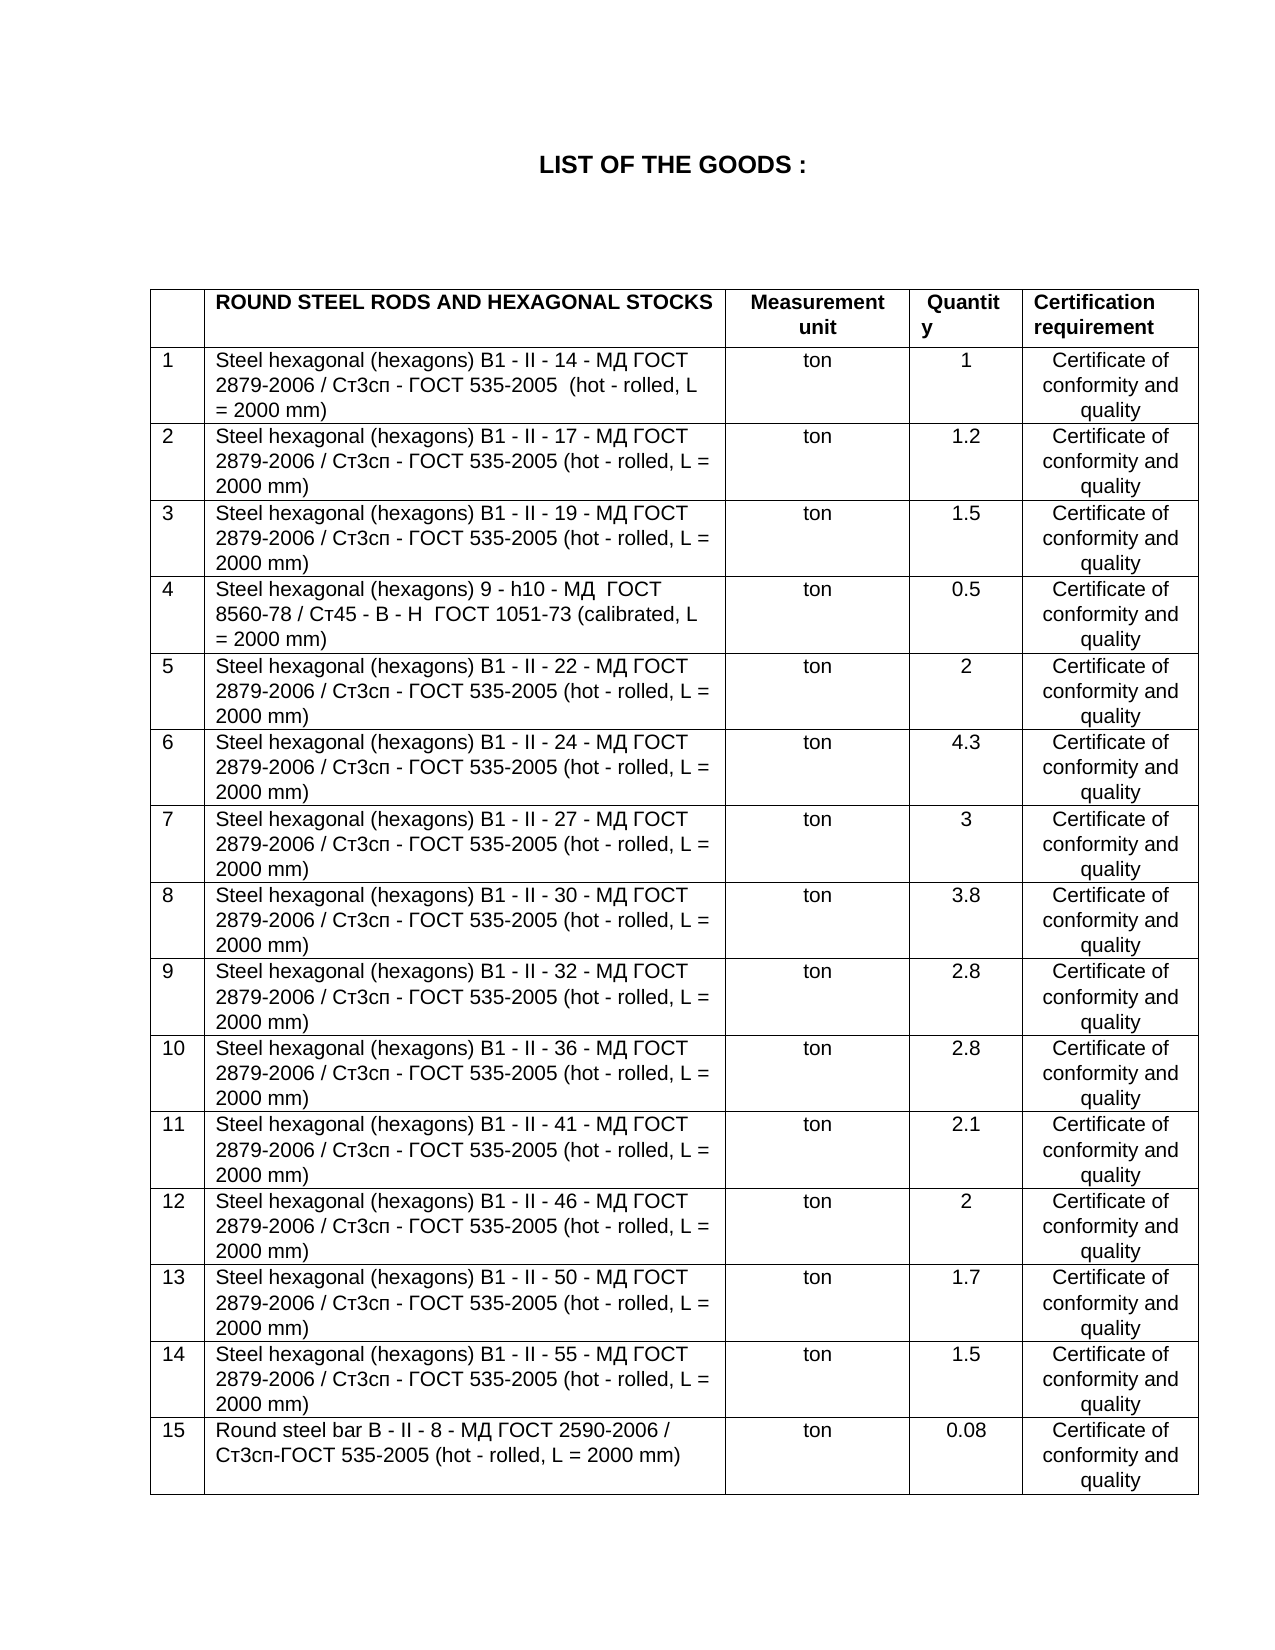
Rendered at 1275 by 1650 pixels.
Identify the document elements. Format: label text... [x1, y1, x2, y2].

table_cell 9 [151, 959, 204, 1035]
table_cell ton [726, 654, 909, 729]
table_cell 6 [151, 730, 204, 805]
table_cell 2.8 [910, 959, 1022, 1035]
table_cell 4.3 [910, 730, 1022, 805]
table_cell 0.08 [910, 1418, 1022, 1493]
table_cell Steel hexagonal (hexagons) В1 - II - 46 - МД ГОСТ 2879-2006 / Ст3сп - ГОСТ 535-2005 (hot - rolled, L = 2000 mm) [205, 1189, 725, 1264]
table_cell Certificate of conformity and quality [1023, 959, 1198, 1035]
table_cell Steel hexagonal (hexagons) В1 - II - 19 - МД ГОСТ 2879-2006 / Ст3сп - ГОСТ 535-2005 (hot - rolled, L = 2000 mm) [205, 501, 725, 576]
table_cell Certificate of conformity and quality [1023, 730, 1198, 805]
table_header ROUND STEEL RODS AND HEXAGONAL STOCKS [205, 290, 725, 347]
table_cell Certificate of conformity and quality [1023, 1189, 1198, 1264]
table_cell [1023, 1418, 1198, 1493]
table_cell Steel hexagonal (hexagons) В1 - II - 17 - МД ГОСТ 2879-2006 / Ст3сп - ГОСТ 535-2005 (hot - rolled, L = 2000 mm) [205, 424, 725, 499]
table_cell ton [726, 1265, 909, 1341]
table_cell Steel hexagonal (hexagons) В1 - II - 30 - МД ГОСТ 2879-2006 / Ст3сп - ГОСТ 535-2005 (hot - rolled, L = 2000 mm) [205, 883, 725, 958]
table_cell ton [726, 730, 909, 805]
table_cell 10 [151, 1036, 204, 1111]
table_cell 2 [910, 654, 1022, 729]
table_cell 2.8 [910, 1036, 1022, 1111]
table_cell Steel hexagonal (hexagons) 9 - h10 - МД ГОСТ 8560-78 / Ст45 - В - Н ГОСТ 1051-73 (calibrated, L = 2000 mm) [205, 577, 725, 652]
table_cell 3 [910, 806, 1022, 882]
table_cell Certificate of conformity and quality [1023, 1036, 1198, 1111]
table_cell 12 [151, 1189, 204, 1264]
table_cell Certificate of conformity and quality [1023, 1265, 1198, 1341]
table_cell ton [726, 501, 909, 576]
table_header Measurement unit [726, 290, 909, 347]
table_cell Certificate of conformity and quality [1023, 654, 1198, 729]
table_cell 3.8 [910, 883, 1022, 958]
table_cell Certificate of conformity and quality [1023, 501, 1198, 576]
table_cell 2.1 [910, 1112, 1022, 1188]
table_cell 3 [151, 501, 204, 576]
table_cell Steel hexagonal (hexagons) В1 - II - 27 - МД ГОСТ 2879-2006 / Ст3сп - ГОСТ 535-2005 (hot - rolled, L = 2000 mm) [205, 806, 725, 882]
text LIST OF THE GOODS : [150, 150, 1125, 179]
table_cell 1.5 [910, 501, 1022, 576]
table_cell ton [726, 424, 909, 499]
table_cell Steel hexagonal (hexagons) В1 - II - 36 - МД ГОСТ 2879-2006 / Ст3сп - ГОСТ 535-2005 (hot - rolled, L = 2000 mm) [205, 1036, 725, 1111]
table_cell Certificate of conformity and quality [1023, 883, 1198, 958]
table_cell 1 [151, 348, 204, 423]
table_cell ton [726, 1112, 909, 1188]
table_cell Certificate of conformity and quality [1023, 348, 1198, 423]
table_cell 1.7 [910, 1265, 1022, 1341]
table_cell ton [726, 577, 909, 652]
table_cell ton [726, 1418, 909, 1493]
table_header [151, 290, 204, 347]
table_cell 2 [910, 1189, 1022, 1264]
table_cell 5 [151, 654, 204, 729]
table_cell Certificate of conformity and quality [1023, 424, 1198, 499]
table_cell 1.2 [910, 424, 1022, 499]
table_cell Round steel bar В - II - 8 - МД ГОСТ 2590-2006 / Ст3сп-ГОСТ 535-2005 (hot - rolled, L = 2000 mm) [205, 1418, 725, 1493]
table_cell ton [726, 1189, 909, 1264]
table_cell 2 [151, 424, 204, 499]
table_cell Steel hexagonal (hexagons) В1 - II - 22 - МД ГОСТ 2879-2006 / Ст3сп - ГОСТ 535-2005 (hot - rolled, L = 2000 mm) [205, 654, 725, 729]
table_cell ton [726, 959, 909, 1035]
table_cell ton [726, 348, 909, 423]
table_cell 14 [151, 1342, 204, 1417]
table_cell 4 [151, 577, 204, 652]
table_header Certification requirement [1023, 290, 1198, 347]
table_cell Certificate of conformity and quality [1023, 1112, 1198, 1188]
table_cell 15 [151, 1418, 204, 1493]
table_cell Steel hexagonal (hexagons) В1 - II - 41 - МД ГОСТ 2879-2006 / Ст3сп - ГОСТ 535-2005 (hot - rolled, L = 2000 mm) [205, 1112, 725, 1188]
table_cell 0.5 [910, 577, 1022, 652]
table_cell 13 [151, 1265, 204, 1341]
table_cell ton [726, 883, 909, 958]
table_cell 11 [151, 1112, 204, 1188]
table_cell Steel hexagonal (hexagons) В1 - II - 32 - МД ГОСТ 2879-2006 / Ст3сп - ГОСТ 535-2005 (hot - rolled, L = 2000 mm) [205, 959, 725, 1035]
table_cell ton [726, 1036, 909, 1111]
table_cell 8 [151, 883, 204, 958]
table_cell Certificate of conformity and quality [1023, 1342, 1198, 1417]
table_cell 1.5 [910, 1342, 1022, 1417]
table_cell Steel hexagonal (hexagons) В1 - II - 50 - МД ГОСТ 2879-2006 / Ст3сп - ГОСТ 535-2005 (hot - rolled, L = 2000 mm) [205, 1265, 725, 1341]
table_cell Certificate of conformity and quality [1023, 577, 1198, 652]
table_cell Steel hexagonal (hexagons) В1 - II - 24 - МД ГОСТ 2879-2006 / Ст3сп - ГОСТ 535-2005 (hot - rolled, L = 2000 mm) [205, 730, 725, 805]
table_cell Steel hexagonal (hexagons) В1 - II - 14 - МД ГОСТ 2879-2006 / Ст3сп - ГОСТ 535-2005 (hot - rolled, L = 2000 mm) [205, 348, 725, 423]
table_header Quantity [910, 290, 1022, 347]
table_cell Certificate of conformity and quality [1023, 806, 1198, 882]
table_cell Steel hexagonal (hexagons) В1 - II - 55 - МД ГОСТ 2879-2006 / Ст3сп - ГОСТ 535-2005 (hot - rolled, L = 2000 mm) [205, 1342, 725, 1417]
table_cell 1 [910, 348, 1022, 423]
table_cell 7 [151, 806, 204, 882]
table_cell ton [726, 806, 909, 882]
table_cell ton [726, 1342, 909, 1417]
